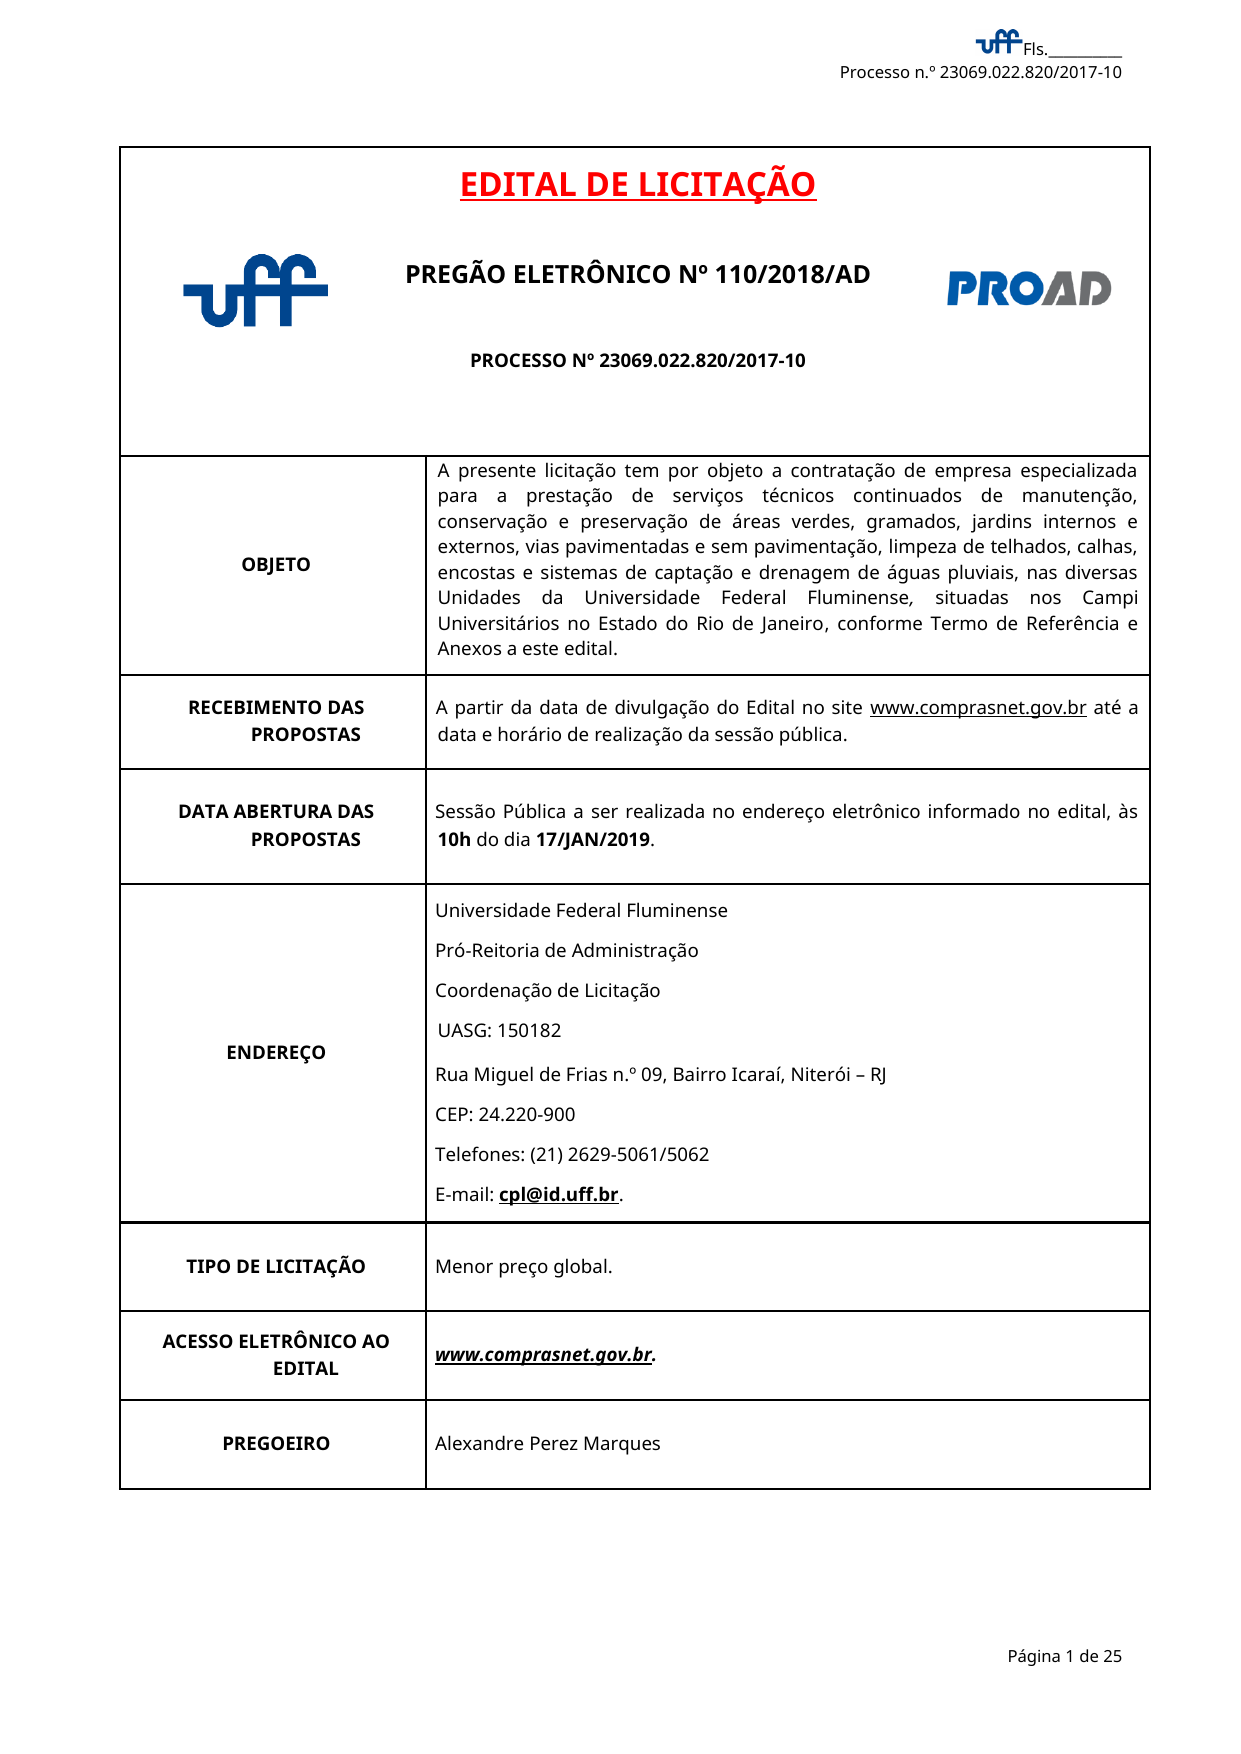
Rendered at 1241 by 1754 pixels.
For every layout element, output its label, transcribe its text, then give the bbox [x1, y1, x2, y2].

table_cell Alexandre Perez Marques [427, 1401, 1149, 1487]
table_cell OBJETO [121, 457, 425, 673]
table_cell PREGOEIRO [121, 1401, 425, 1487]
table_cell Menor preço global. [427, 1224, 1149, 1310]
table_header EDITAL DE LICITAÇÃO PREGÃO ELETRÔNICO Nº 110/2018/AD PROCESSO Nº 23069.022.820/2017-10 [121, 148, 1149, 455]
table_cell ACESSO ELETRÔNICO AO EDITAL [121, 1312, 425, 1399]
picture [975, 29, 1023, 56]
table_cell A presente licitação tem por objeto a contratação de empresa especializada para a prestação de serviços técnicos continuados de manutenção, conservação e preservação de áreas verdes, gramados, jardins internos e externos, vias pavimentadas e sem pavimentação, limpeza de telhados, calhas, encostas e sistemas de captação e drenagem de águas pluviais, nas diversas Unidades da Universidade Federal Fluminense, situadas nos Campi Universitários no Estado do Rio de Janeiro, conforme Termo de Referência e Anexos a este edital. [427, 457, 1149, 673]
table_cell Universidade Federal Fluminense Pró-Reitoria de Administração Coordenação de Licitação UASG: 150182 Rua Miguel de Frias n.º 09, Bairro Icaraí, Niterói – RJ CEP: 24.220-900 Telefones: (21) 2629-5061/5062 E-mail: cpl@id.uff.br. [427, 885, 1149, 1221]
table_cell ENDEREÇO [121, 885, 425, 1221]
table_cell www.comprasnet.gov.br. [427, 1312, 1149, 1399]
table_cell RECEBIMENTO DAS PROPOSTAS [121, 676, 425, 768]
table_cell A partir da data de divulgação do Edital no site www.comprasnet.gov.br até a data e horário de realização da sessão pública. [427, 676, 1149, 768]
table_cell Sessão Pública a ser realizada no endereço eletrônico informado no edital, às 10h do dia 17/JAN/2019. [427, 770, 1149, 883]
table_cell DATA ABERTURA DAS PROPOSTAS [121, 770, 425, 883]
table_cell TIPO DE LICITAÇÃO [121, 1224, 425, 1310]
